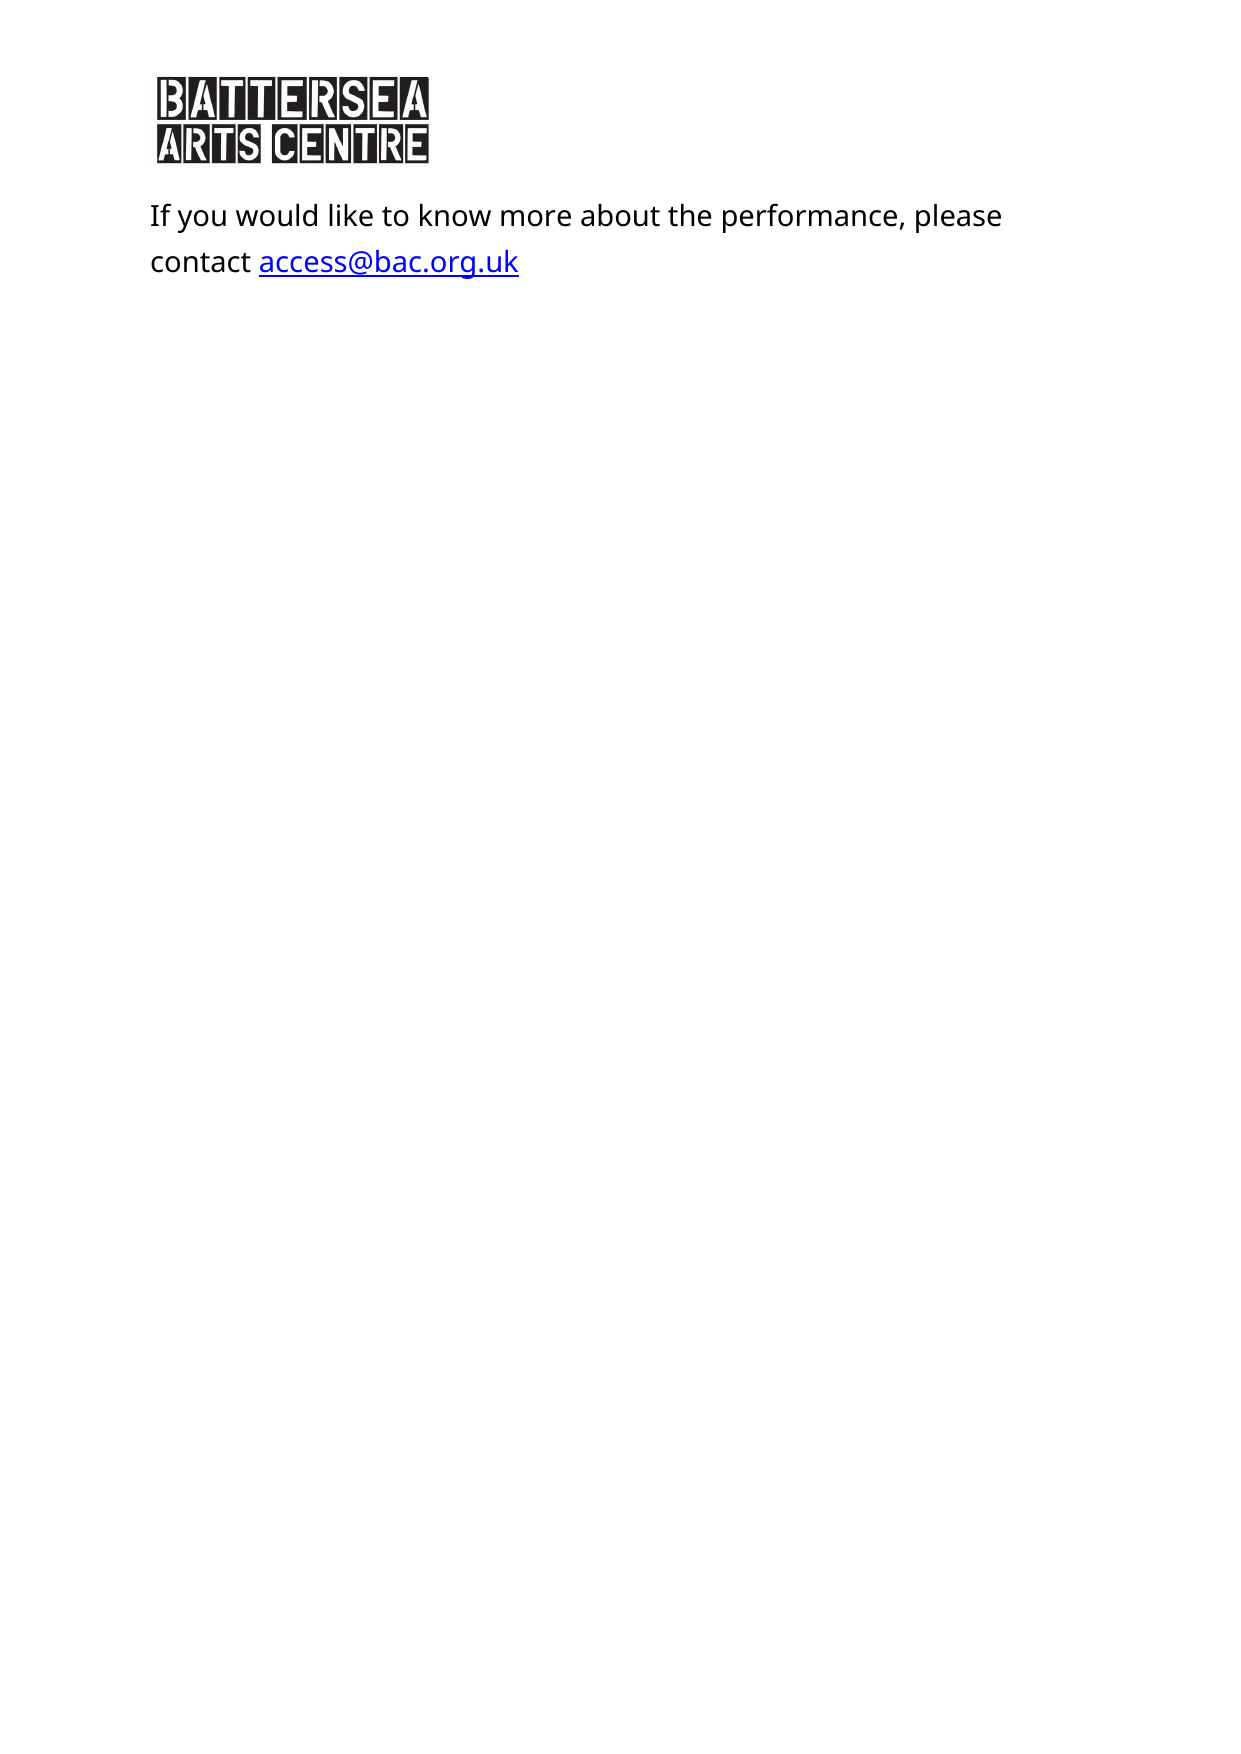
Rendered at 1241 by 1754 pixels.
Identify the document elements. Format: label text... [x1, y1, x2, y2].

text If you would like to know more about the performance, please contact access@bac.org.uk [150, 196, 1090, 281]
picture [150, 73, 432, 168]
